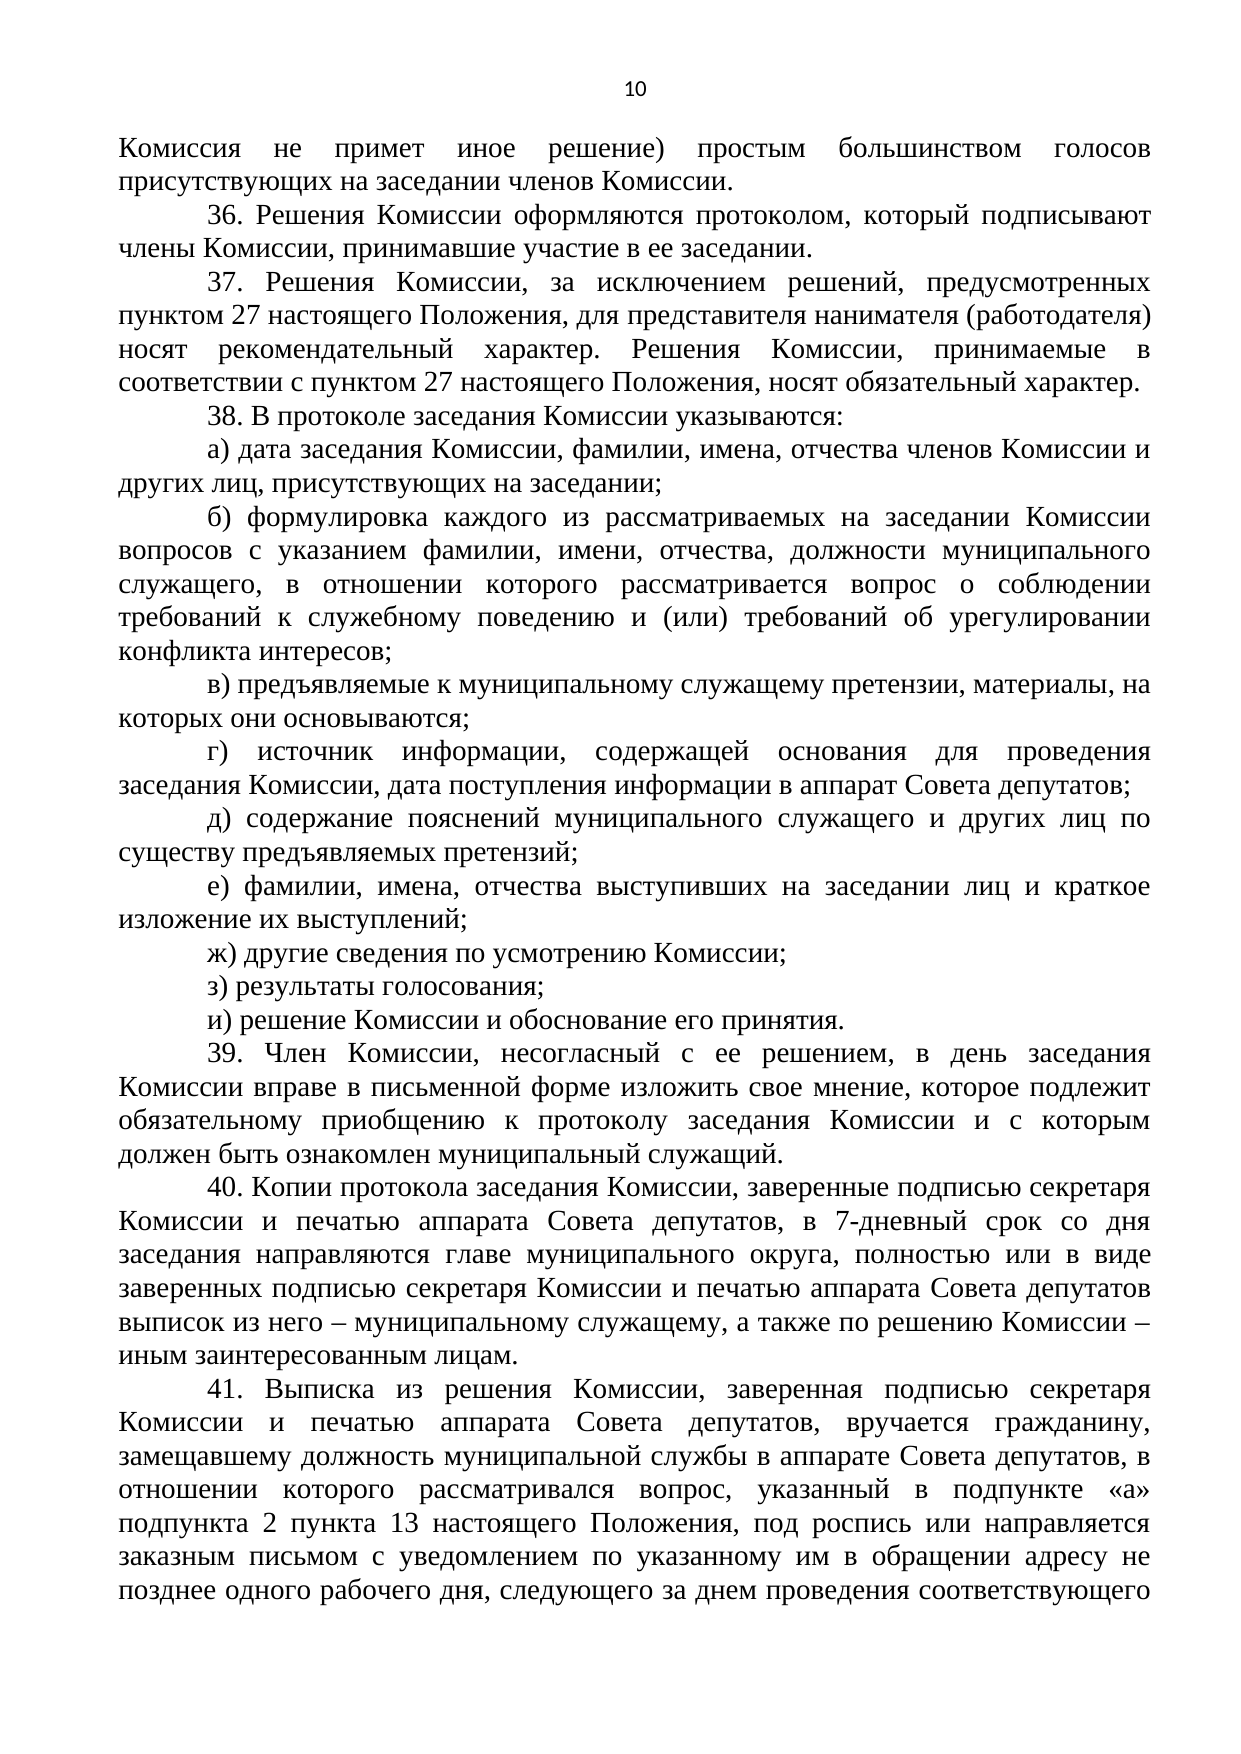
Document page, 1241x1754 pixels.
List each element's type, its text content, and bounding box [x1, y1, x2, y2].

text в) предъявляемые к муниципальному служащему претензии, материалы, на которых они основываются; [118, 666, 1152, 733]
text б) формулировка каждого из рассматриваемых на заседании Комиссии вопросов с указанием фамилии, имени, отчества, должности муниципального служащего, в отношении которого рассматривается вопрос о соблюдении требований к служебному поведению и (или) требований об урегулировании конфликта интересов; [118, 499, 1152, 666]
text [118, 130, 1152, 197]
text е) фамилии, имена, отчества выступивших на заседании лиц и краткое изложение их выступлений; [118, 868, 1152, 935]
text 38. В протоколе заседания Комиссии указываются: [118, 398, 1152, 432]
text а) дата заседания Комиссии, фамилии, имена, отчества членов Комиссии и других лиц, присутствующих на заседании; [118, 432, 1152, 499]
text ж) другие сведения по усмотрению Комиссии; [118, 935, 1152, 968]
text 36. Решения Комиссии оформляются протоколом, который подписывают члены Комиссии, принимавшие участие в ее заседании. [118, 197, 1152, 264]
text 40. Копии протокола заседания Комиссии, заверенные подписью секретаря Комиссии и печатью аппарата Совета депутатов, в 7-дневный срок со дня заседания направляются главе муниципального округа, полностью или в виде заверенных подписью секретаря Комиссии и печатью аппарата Совета депутатов выписок из него – муниципальному служащему, а также по решению Комиссии – иным заинтересованным лицам. [118, 1169, 1152, 1371]
text з) результаты голосования; [118, 968, 1152, 1002]
text 39. Член Комиссии, несогласный с ее решением, в день заседания Комиссии вправе в письменной форме изложить свое мнение, которое подлежит обязательному приобщению к протоколу заседания Комиссии и с которым должен быть ознакомлен муниципальный служащий. [118, 1035, 1152, 1169]
text г) источник информации, содержащей основания для проведения заседания Комиссии, дата поступления информации в аппарат Совета депутатов; [118, 733, 1152, 801]
text 37. Решения Комиссии, за исключением решений, предусмотренных пунктом 27 настоящего Положения, для представителя нанимателя (работодателя) носят рекомендательный характер. Решения Комиссии, принимаемые в соответствии с пунктом 27 настоящего Положения, носят обязательный характер. [118, 264, 1152, 398]
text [118, 1371, 1152, 1606]
text и) решение Комиссии и обоснование его принятия. [118, 1002, 1152, 1035]
text д) содержание пояснений муниципального служащего и других лиц по существу предъявляемых претензий; [118, 801, 1152, 868]
